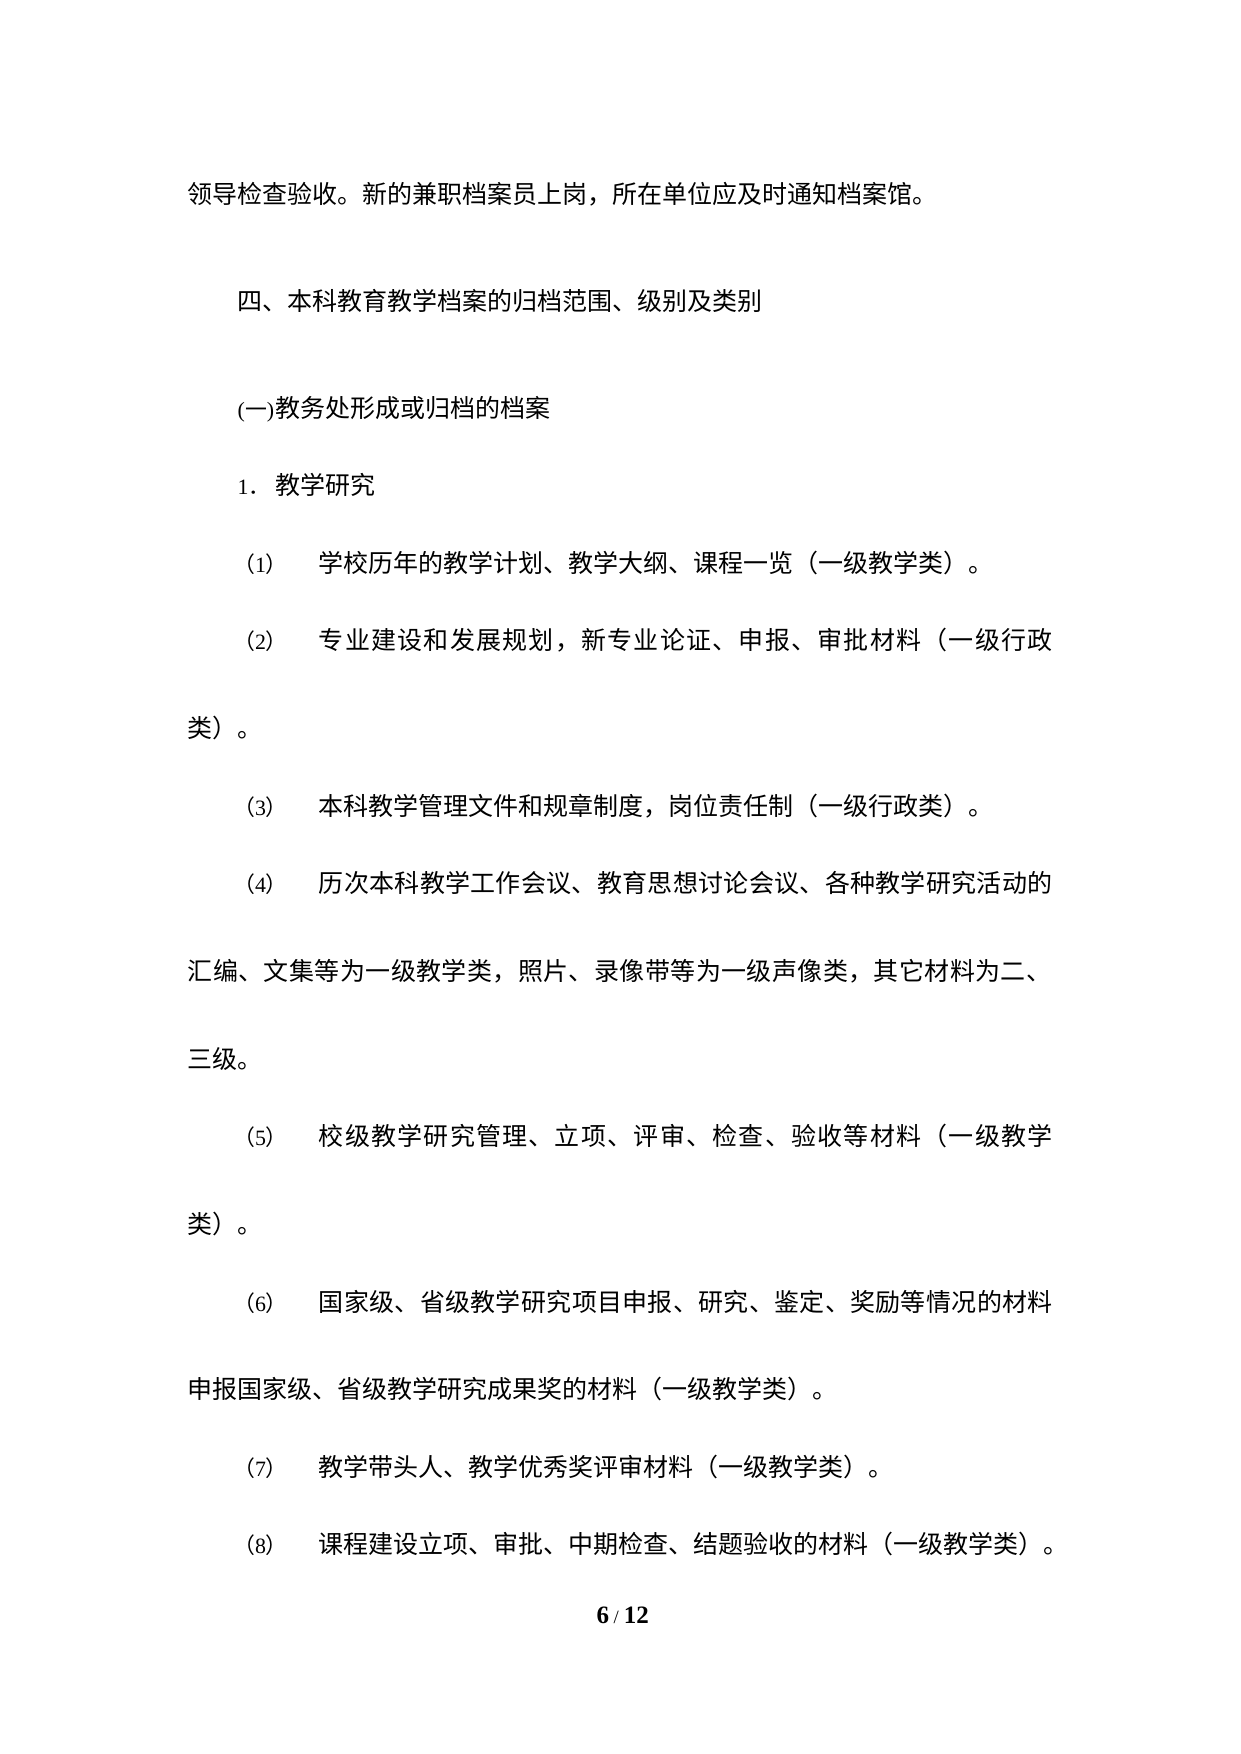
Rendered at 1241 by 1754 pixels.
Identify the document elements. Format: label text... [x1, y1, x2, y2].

list 教务处形成或归档的档案 [187, 374, 1053, 439]
list 本科教学管理文件和规章制度，岗位责任制（一级行政类）。 [187, 772, 1053, 837]
list 课程建设立项、审批、中期检查、结题验收的材料（一级教学类）。 [187, 1511, 1053, 1576]
list 国家级、省级教学研究项目申报、研究、鉴定、奖励等情况的材料，申报国家级、省级教学研究成果奖的材料（一级教学类）。 [187, 1268, 1053, 1420]
list 历次本科教学工作会议、教育思想讨论会议、各种教学研究活动的汇编、文集等为一级教学类，照片、录像带等为一级声像类，其它材料为二、三级。 [187, 849, 1053, 1090]
list 学校历年的教学计划、教学大纲、课程一览（一级教学类）。 [187, 529, 1053, 594]
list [187, 160, 1053, 225]
list 专业建设和发展规划，新专业论证、申报、审批材料（一级行政类）。 [187, 606, 1053, 759]
list 教学研究 [187, 451, 1053, 516]
list 校级教学研究管理、立项、评审、检查、验收等材料（一级教学类）。 [187, 1102, 1053, 1255]
text 四、本科教育教学档案的归档范围、级别及类别 [187, 267, 1053, 332]
list 教学带头人、教学优秀奖评审材料（一级教学类）。 [187, 1433, 1053, 1498]
